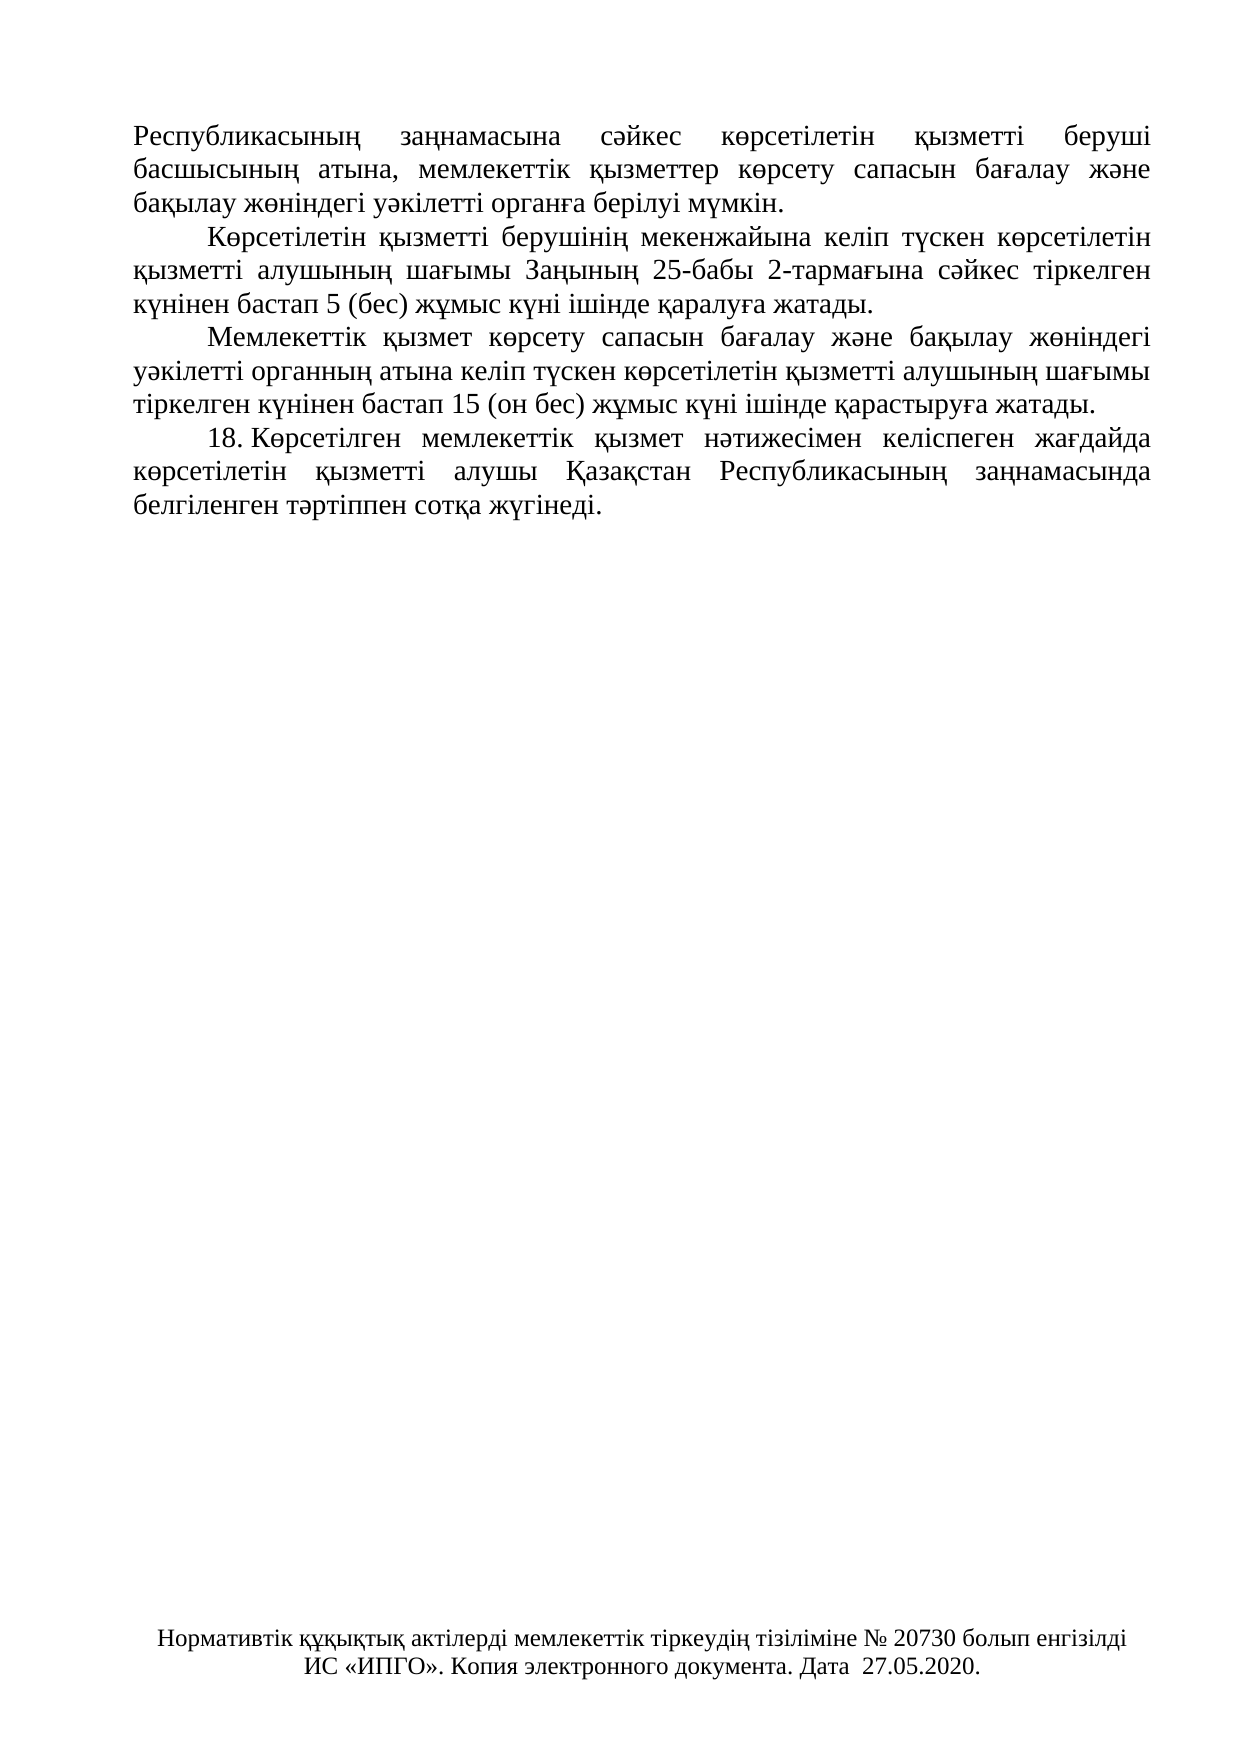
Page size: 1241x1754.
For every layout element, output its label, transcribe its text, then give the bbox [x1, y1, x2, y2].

text Көрсетілетін қызметті берушінің мекенжайына келіп түскен көрсетілетін қызметті алушының шағымы Заңының 25-бабы 2-тармағына сәйкес тіркелген күнінен бастап 5 (бес) жұмыс күні ішінде қаралуға жатады. [133, 219, 1152, 319]
text 18. Көрсетілген мемлекеттік қызмет нәтижесімен келіспеген жағдайда көрсетілетін қызметті алушы Қазақстан Республикасының заңнамасында белгіленген тәртіппен сотқа жүгінеді. [133, 420, 1152, 521]
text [133, 118, 1152, 219]
text Мемлекеттік қызмет көрсету сапасын бағалау және бақылау жөніндегі уәкілетті органның атына келіп түскен көрсетілетін қызметті алушының шағымы тіркелген күнінен бастап 15 (он бес) жұмыс күні ішінде қарастыруға жатады. [133, 319, 1152, 420]
